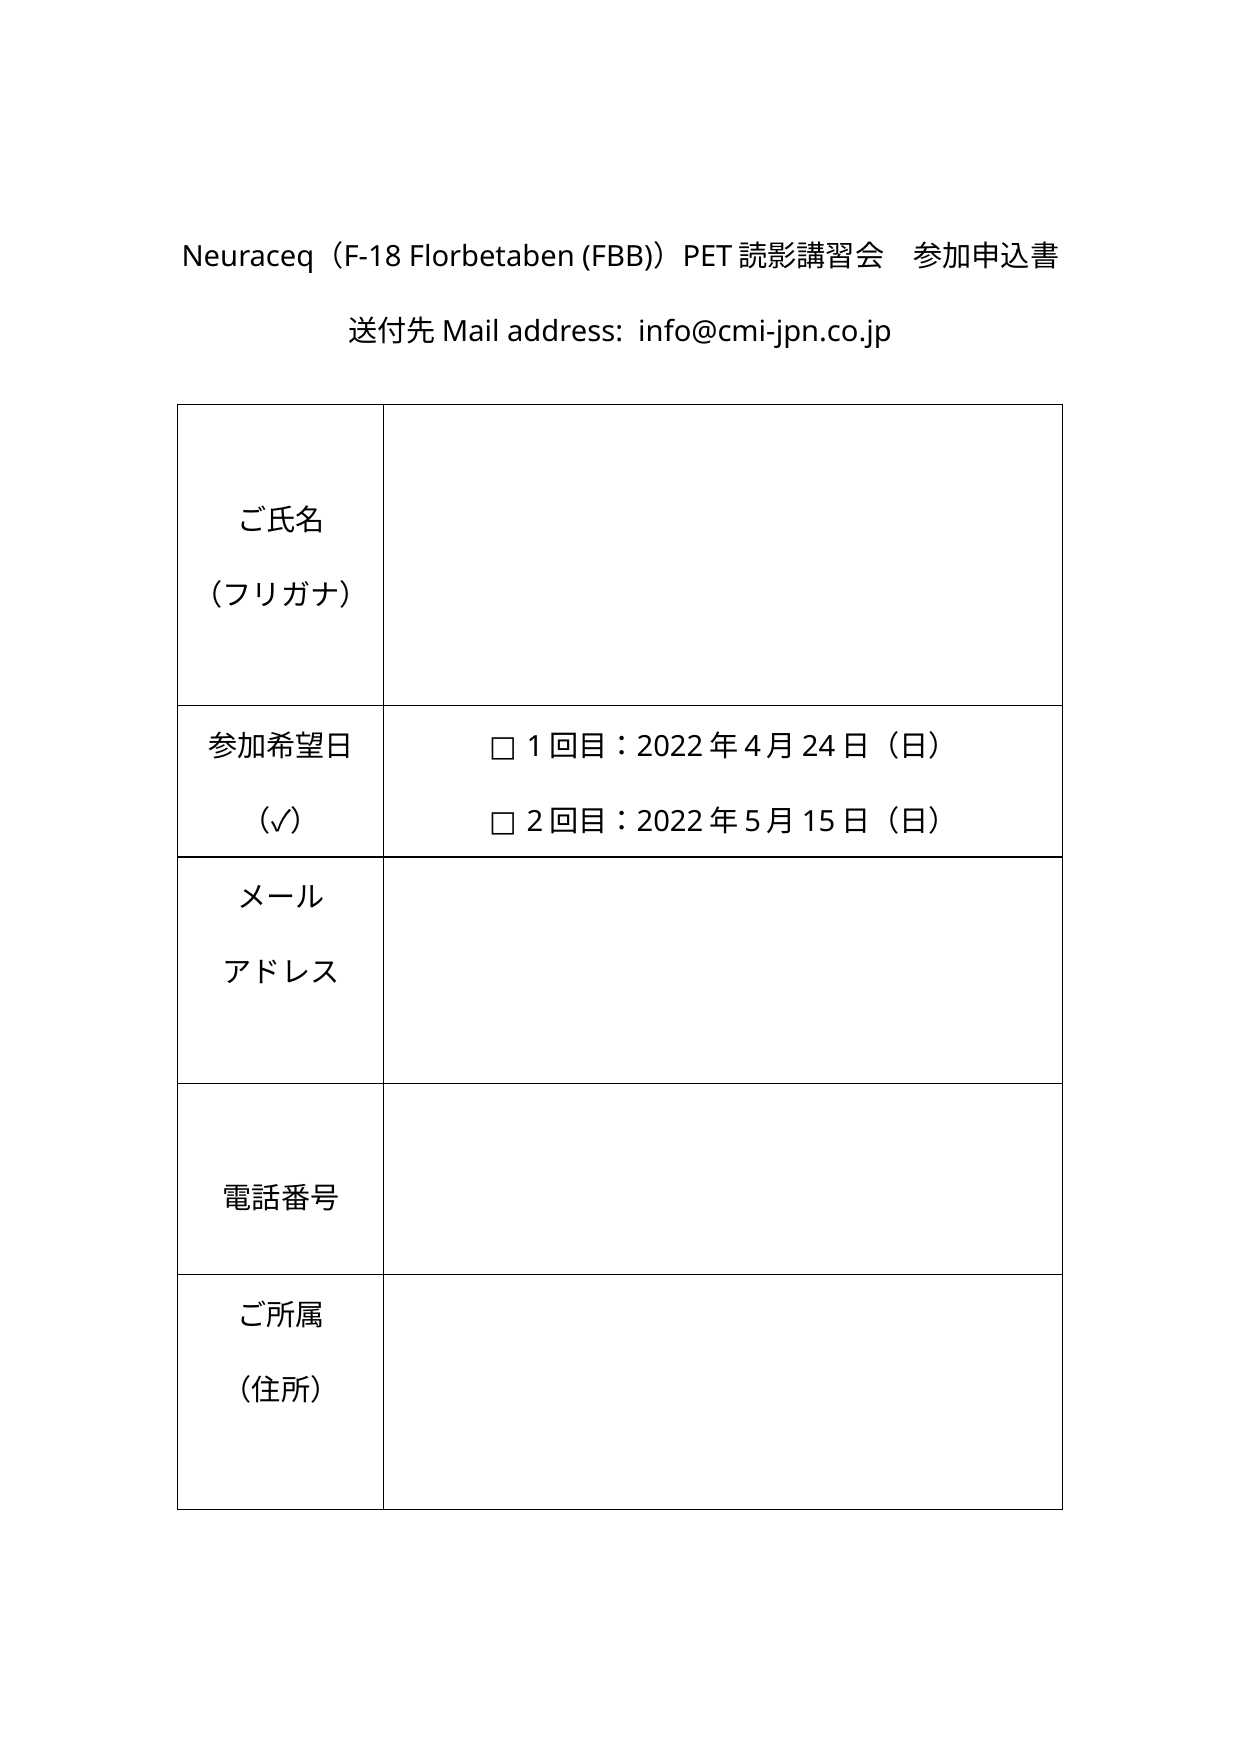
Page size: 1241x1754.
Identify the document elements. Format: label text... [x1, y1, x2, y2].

table_cell [384, 1084, 1062, 1274]
table_cell 1回目：2022年4月24日（日） 2回目：2022年5月15日（日） [384, 706, 1062, 856]
table_cell [384, 1275, 1062, 1508]
table_header ご氏名 （フリガナ） [178, 405, 383, 705]
text Neuraceq（F-18 Florbetaben (FBB)）PET読影講習会 参加申込書 [177, 217, 1063, 292]
table_cell メール アドレス [178, 858, 383, 1082]
table_cell [384, 858, 1062, 1082]
table_cell 電話番号 [178, 1084, 383, 1274]
table_cell 参加希望日 （✓） [178, 706, 383, 856]
table_header [384, 405, 1062, 705]
text 送付先Mail address: info@cmi-jpn.co.jp [177, 292, 1063, 367]
table_cell ご所属 （住所） [178, 1275, 383, 1508]
